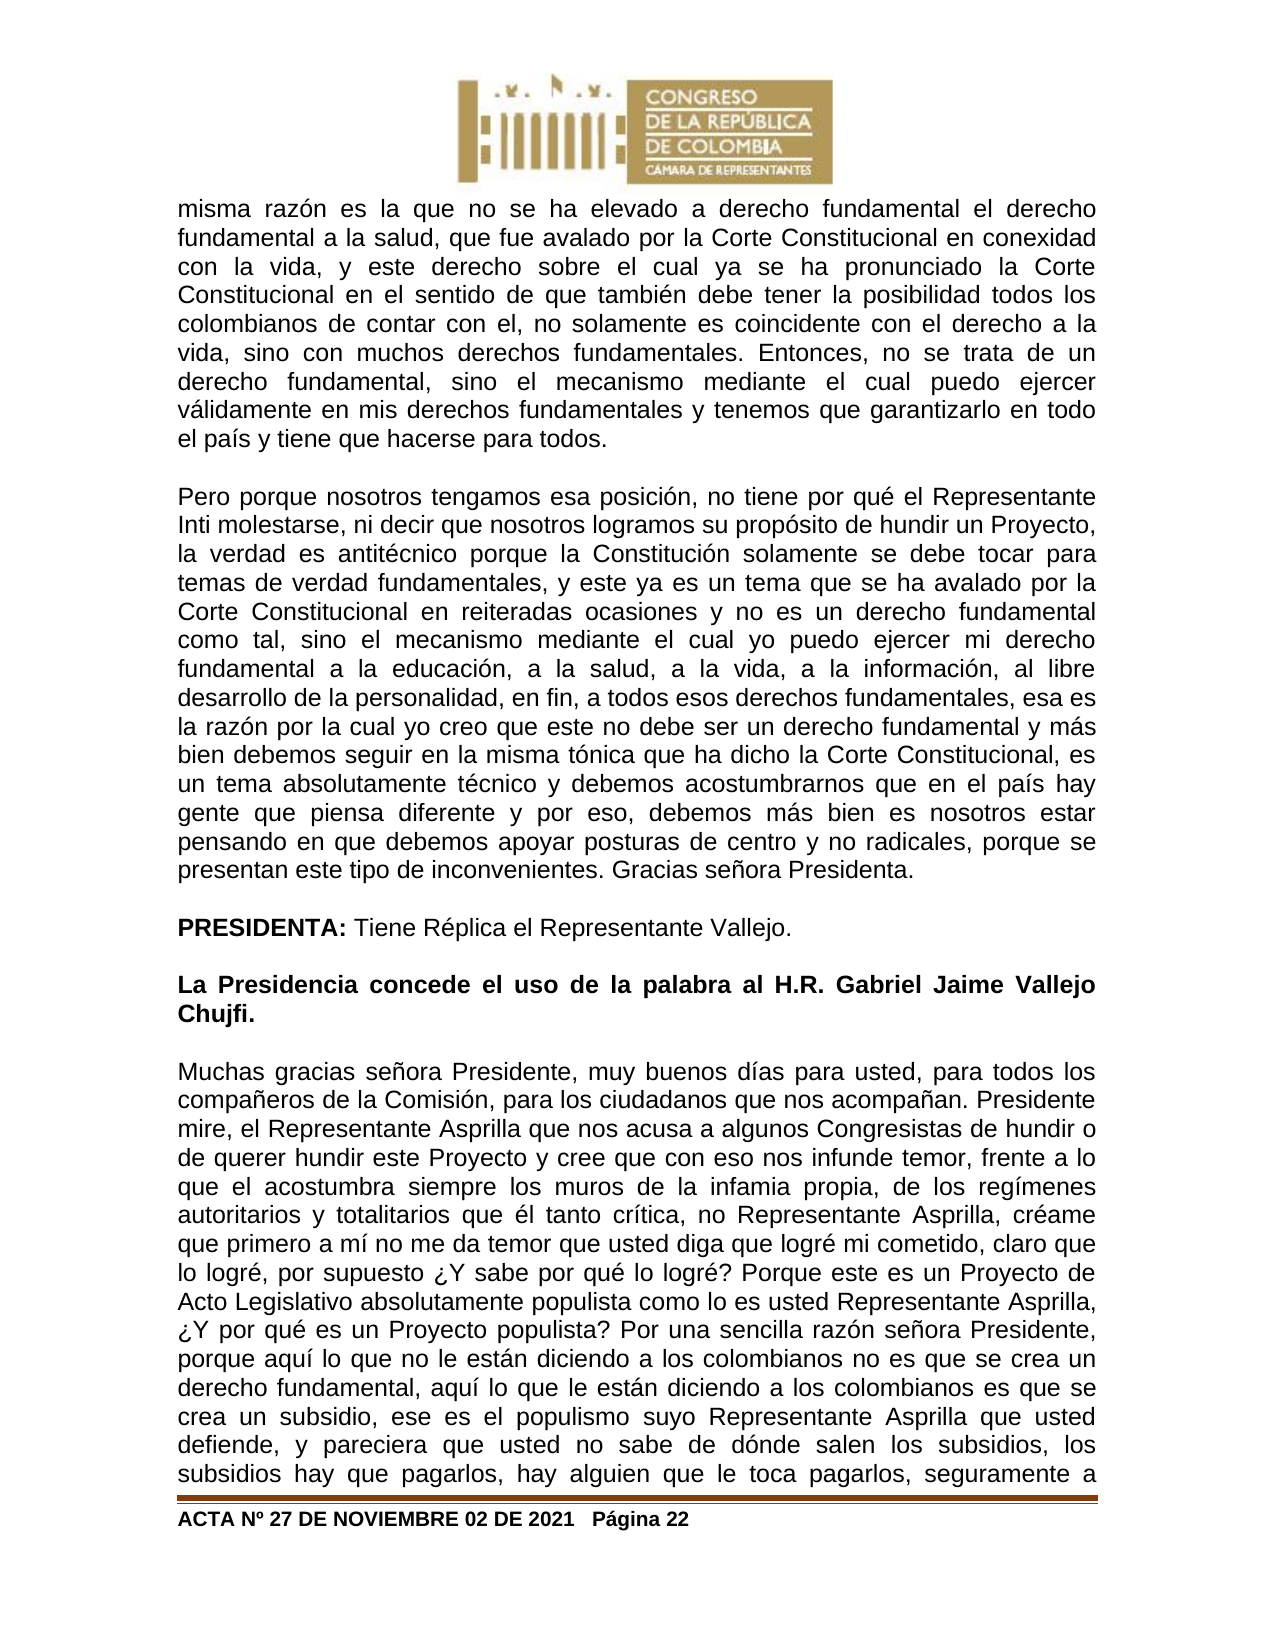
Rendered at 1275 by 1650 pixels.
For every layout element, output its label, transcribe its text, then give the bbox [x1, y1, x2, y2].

text PRESIDENTA: Tiene Réplica el Representante Vallejo. [177, 913, 1098, 942]
text La Presidencia concede el uso de la palabra al H.R. Gabriel Jaime Vallejo Chujfi. [177, 970, 1098, 1028]
text Pero porque nosotros tengamos esa posición, no tiene por qué el Representante Inti molestarse, ni decir que nosotros logramos su propósito de hundir un Proyecto, la verdad es antitécnico porque la Constitución solamente se debe tocar para temas de verdad fundamentales, y este ya es un tema que se ha avalado por la Corte Constitucional en reiteradas ocasiones y no es un derecho fundamental como tal, sino el mecanismo mediante el cual yo puedo ejercer mi derecho fundamental a la educación, a la salud, a la vida, a la información, al libre desarrollo de la personalidad, en fin, a todos esos derechos fundamentales, esa es la razón por la cual yo creo que este no debe ser un derecho fundamental y más bien debemos seguir en la misma tónica que ha dicho la Corte Constitucional, es un tema absolutamente técnico y debemos acostumbrarnos que en el país hay gente que piensa diferente y por eso, debemos más bien es nosotros estar pensando en que debemos apoyar posturas de centro y no radicales, porque se presentan este tipo de inconvenientes. Gracias señora Presidenta. [177, 482, 1098, 884]
picture [431, 73, 844, 194]
